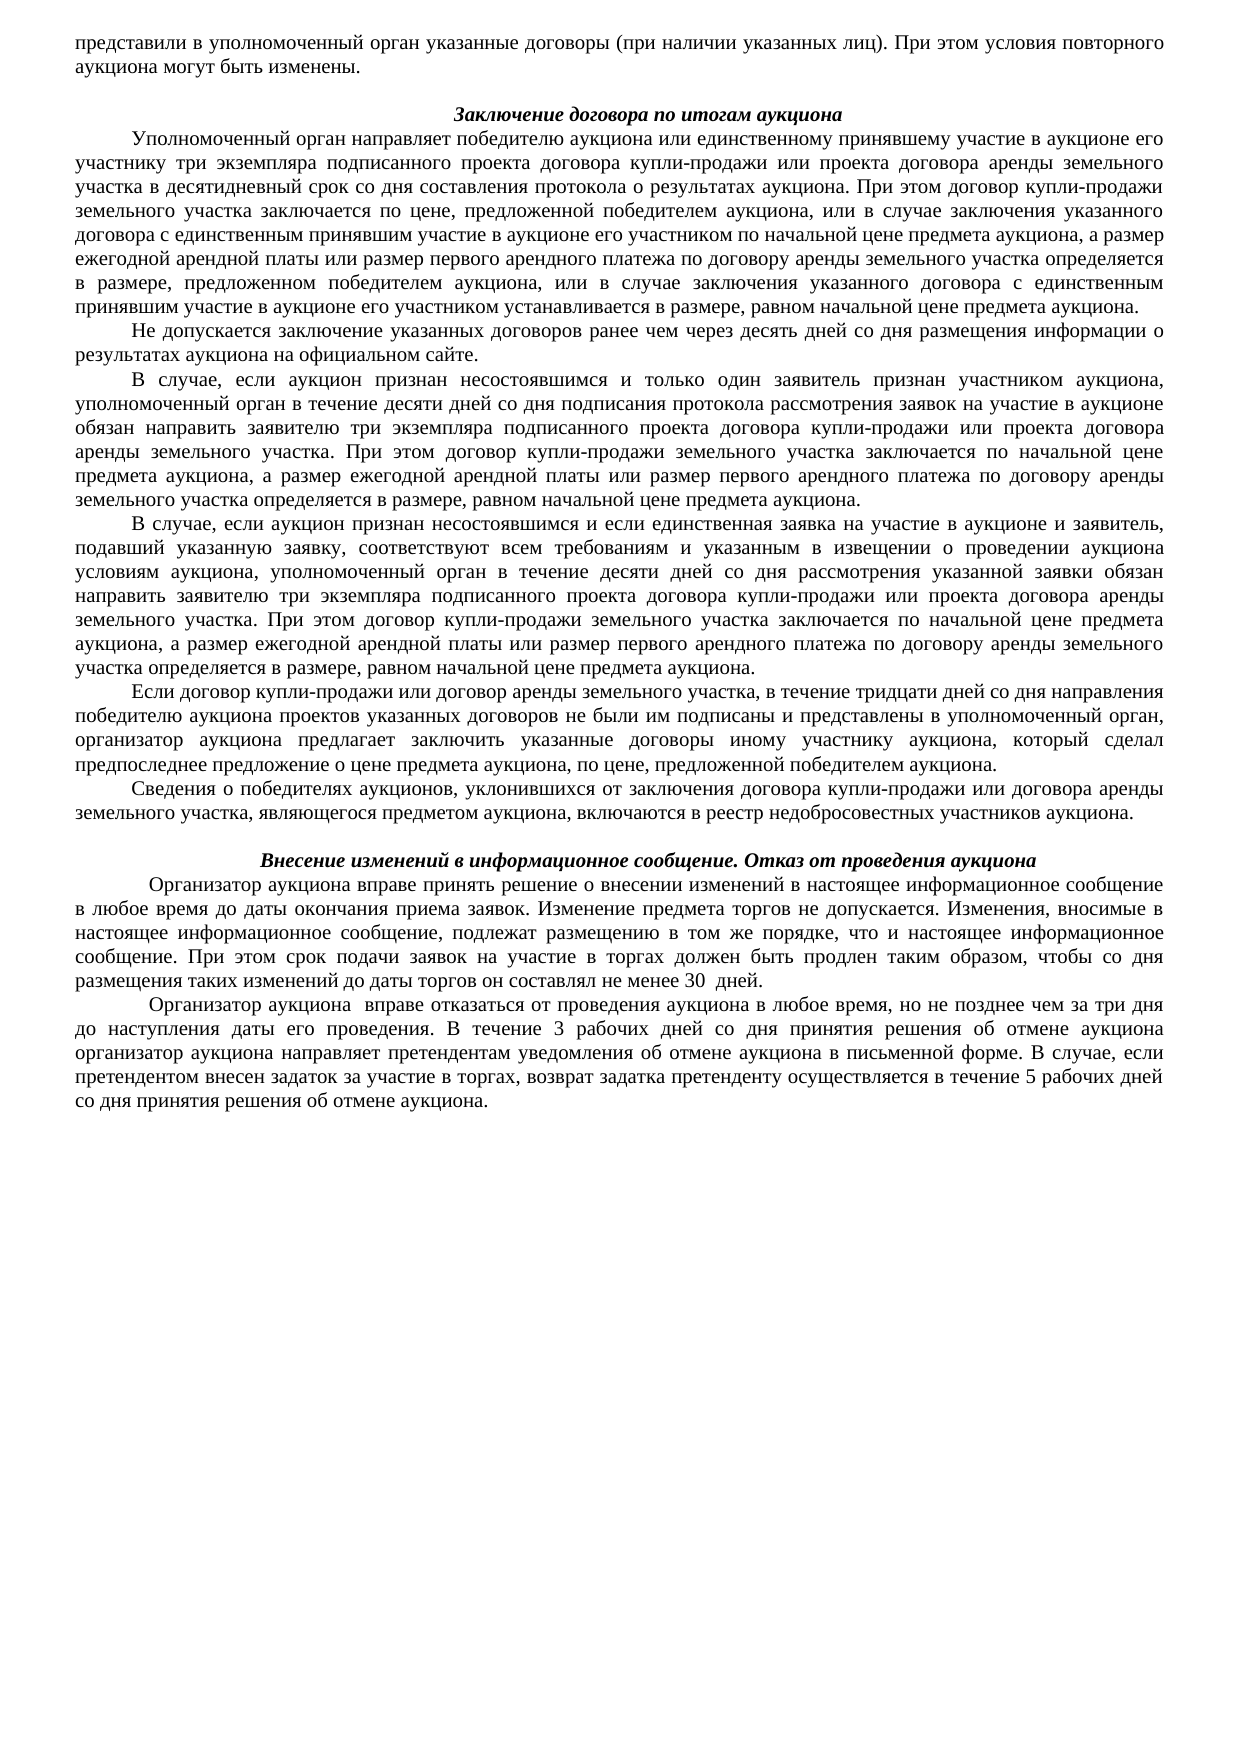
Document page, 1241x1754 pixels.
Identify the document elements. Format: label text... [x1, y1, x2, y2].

text Если договор купли-продажи или договор аренды земельного участка, в течение тридцати дней со дня направления победителю аукциона проектов указанных договоров не были им подписаны и представлены в уполномоченный орган, организатор аукциона предлагает заключить указанные договоры иному участнику аукциона, который сделал предпоследнее предложение о цене предмета аукциона, по цене, предложенной победителем аукциона. [75, 679, 1165, 776]
text В случае, если аукцион признан несостоявшимся и если единственная заявка на участие в аукционе и заявитель, подавший указанную заявку, соответствуют всем требованиям и указанным в извещении о проведении аукциона условиям аукциона, уполномоченный орган в течение десяти дней со дня рассмотрения указанной заявки обязан направить заявителю три экземпляра подписанного проекта договора купли-продажи или проекта договора аренды земельного участка. При этом договор купли-продажи земельного участка заключается по начальной цене предмета аукциона, а размер ежегодной арендной платы или размер первого арендного платежа по договору аренды земельного участка определяется в размере, равном начальной цене предмета аукциона. [75, 511, 1165, 679]
text Уполномоченный орган направляет победителю аукциона или единственному принявшему участие в аукционе его участнику три экземпляра подписанного проекта договора купли-продажи или проекта договора аренды земельного участка в десятидневный срок со дня составления протокола о результатах аукциона. При этом договор купли-продажи земельного участка заключается по цене, предложенной победителем аукциона, или в случае заключения указанного договора с единственным принявшим участие в аукционе его участником по начальной цене предмета аукциона, а размер ежегодной арендной платы или размер первого арендного платежа по договору аренды земельного участка определяется в размере, предложенном победителем аукциона, или в случае заключения указанного договора с единственным принявшим участие в аукционе его участником устанавливается в размере, равном начальной цене предмета аукциона. [75, 126, 1165, 318]
text Заключение договора по итогам аукциона [75, 102, 1165, 126]
text Внесение изменений в информационное сообщение. Отказ от проведения аукциона [75, 848, 1165, 872]
text Не допускается заключение указанных договоров ранее чем через десять дней со дня размещения информации о результатах аукциона на официальном сайте. [75, 318, 1165, 366]
text Сведения о победителях аукционов, уклонившихся от заключения договора купли-продажи или договора аренды земельного участка, являющегося предметом аукциона, включаются в реестр недобросовестных участников аукциона. [75, 776, 1165, 824]
text В случае, если аукцион признан несостоявшимся и только один заявитель признан участником аукциона, уполномоченный орган в течение десяти дней со дня подписания протокола рассмотрения заявок на участие в аукционе обязан направить заявителю три экземпляра подписанного проекта договора купли-продажи или проекта договора аренды земельного участка. При этом договор купли-продажи земельного участка заключается по начальной цене предмета аукциона, а размер ежегодной арендной платы или размер первого арендного платежа по договору аренды земельного участка определяется в размере, равном начальной цене предмета аукциона. [75, 366, 1165, 511]
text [75, 29, 1165, 78]
text Организатор аукциона вправе принять решение о внесении изменений в настоящее информационное сообщение в любое время до даты окончания приема заявок. Изменение предмета торгов не допускается. Изменения, вносимые в настоящее информационное сообщение, подлежат размещению в том же порядке, что и настоящее информационное сообщение. При этом срок подачи заявок на участие в торгах должен быть продлен таким образом, чтобы со дня размещения таких изменений до даты торгов он составлял не менее 30 дней. [75, 872, 1165, 992]
text Организатор аукциона вправе отказаться от проведения аукциона в любое время, но не позднее чем за три дня до наступления даты его проведения. В течение 3 рабочих дней со дня принятия решения об отмене аукциона организатор аукциона направляет претендентам уведомления об отмене аукциона в письменной форме. В случае, если претендентом внесен задаток за участие в торгах, возврат задатка претенденту осуществляется в течение 5 рабочих дней со дня принятия решения об отмене аукциона. [75, 992, 1165, 1112]
